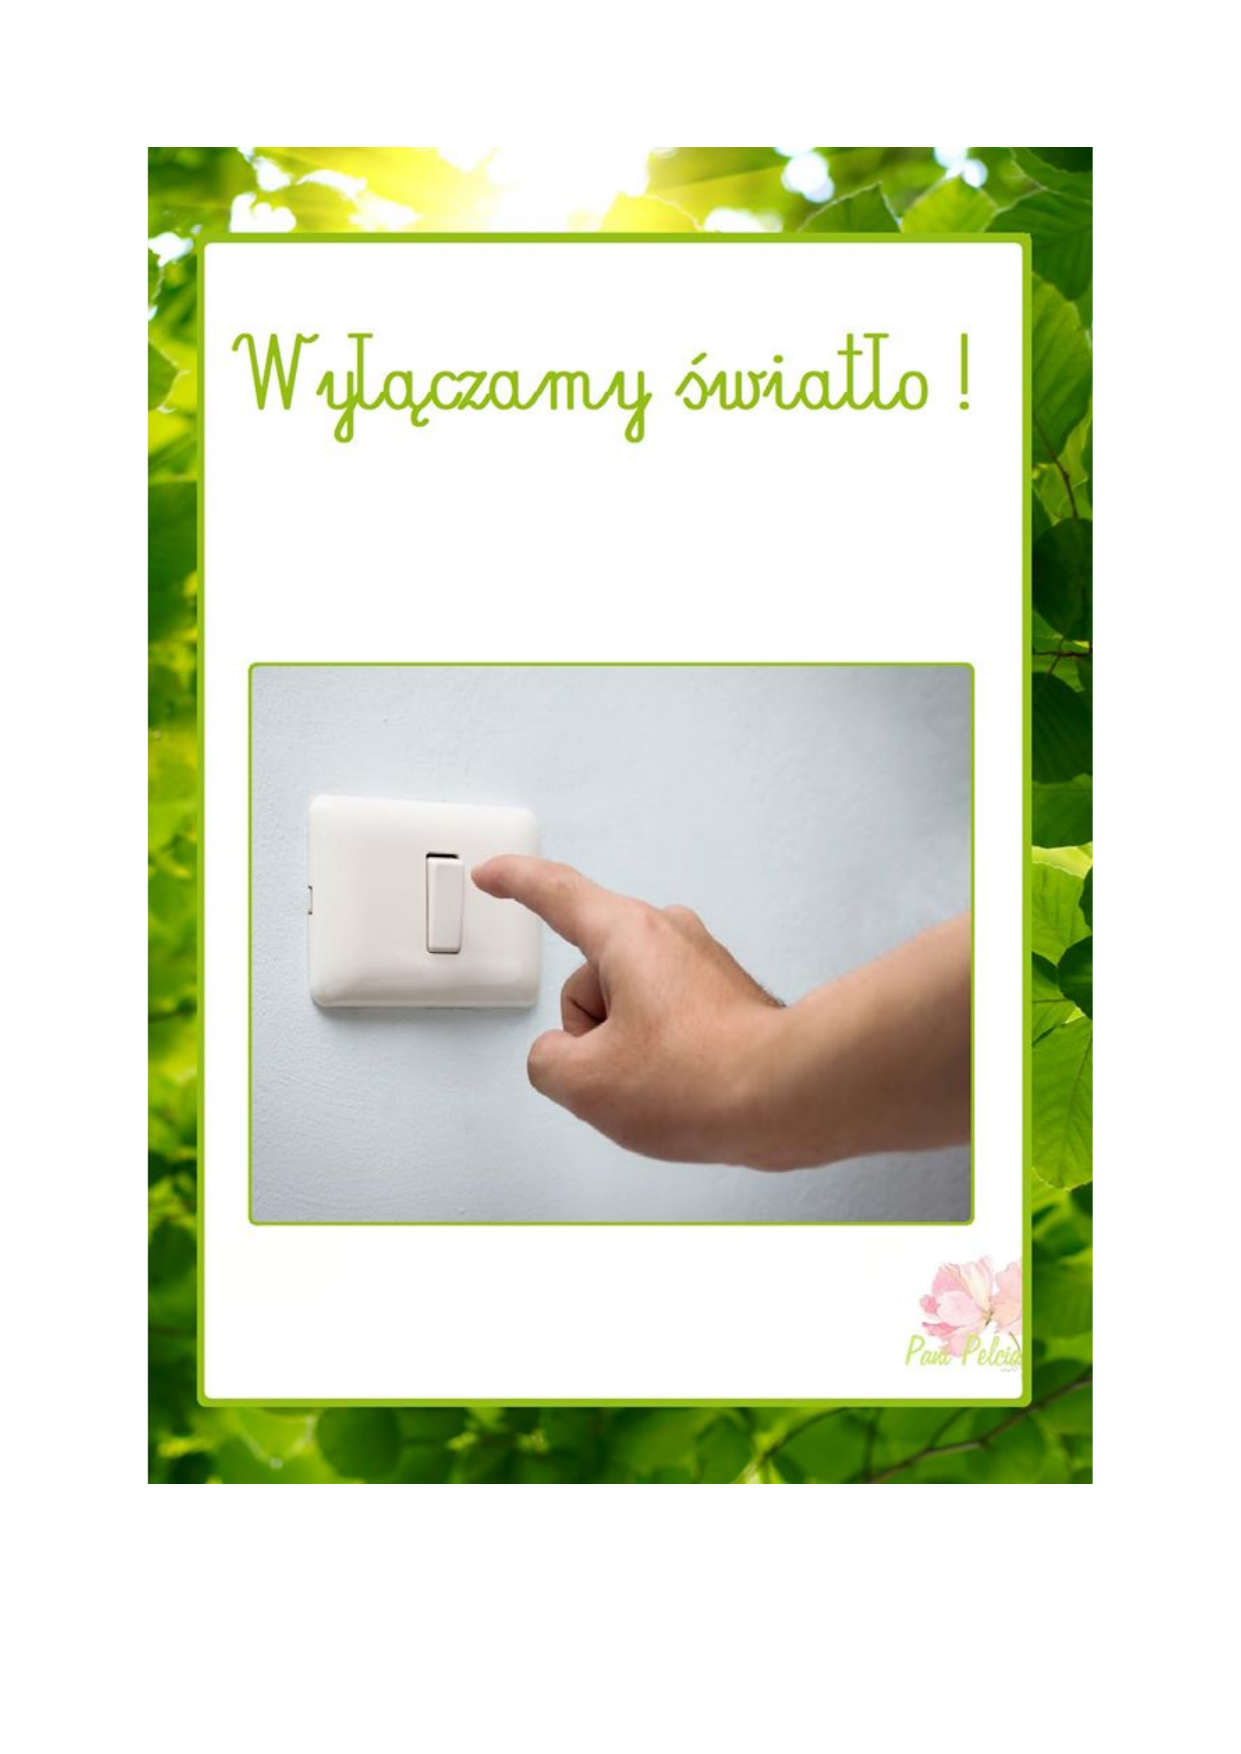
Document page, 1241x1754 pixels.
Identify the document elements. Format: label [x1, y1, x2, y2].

picture [147, 147, 1093, 1484]
